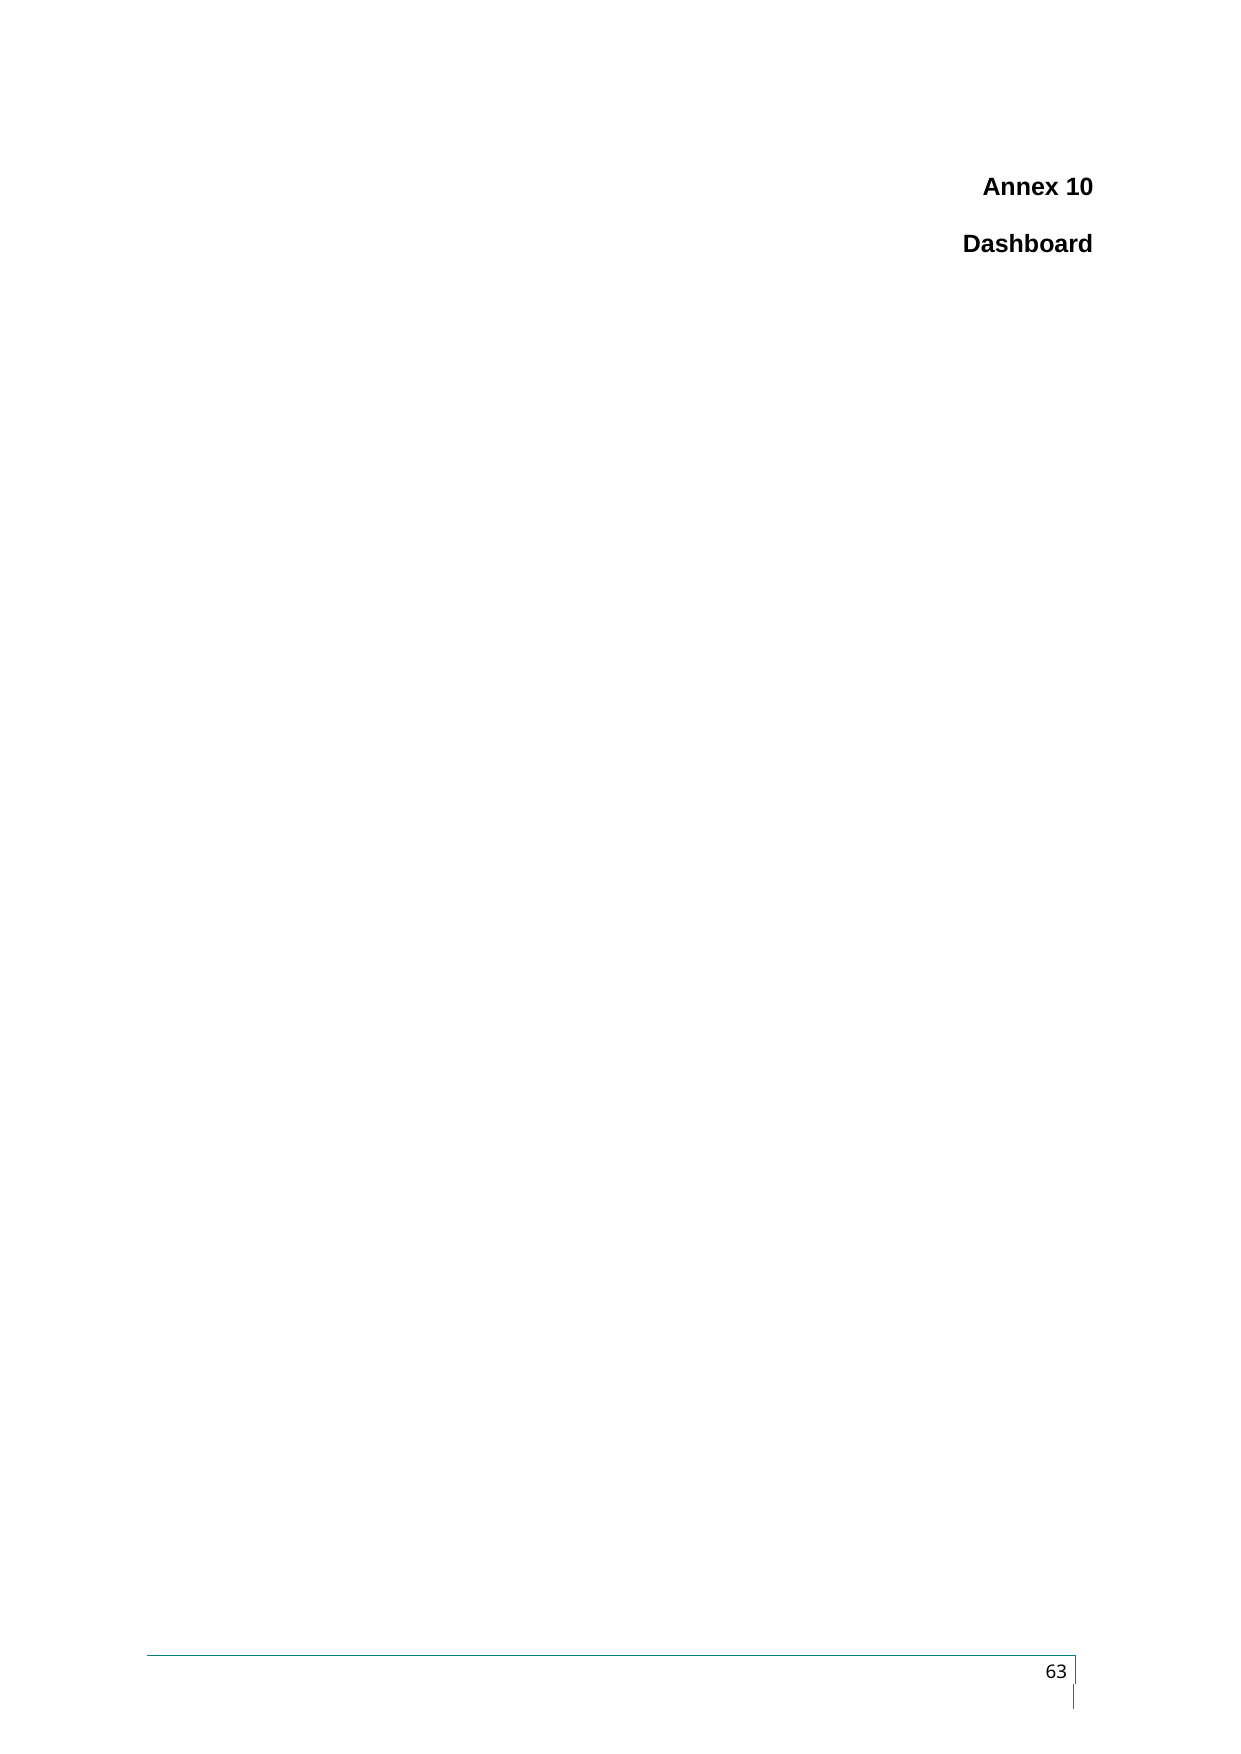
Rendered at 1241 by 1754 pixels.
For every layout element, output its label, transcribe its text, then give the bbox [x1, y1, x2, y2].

text Annex 10 [147, 172, 1093, 200]
text Dashboard [147, 229, 1093, 258]
